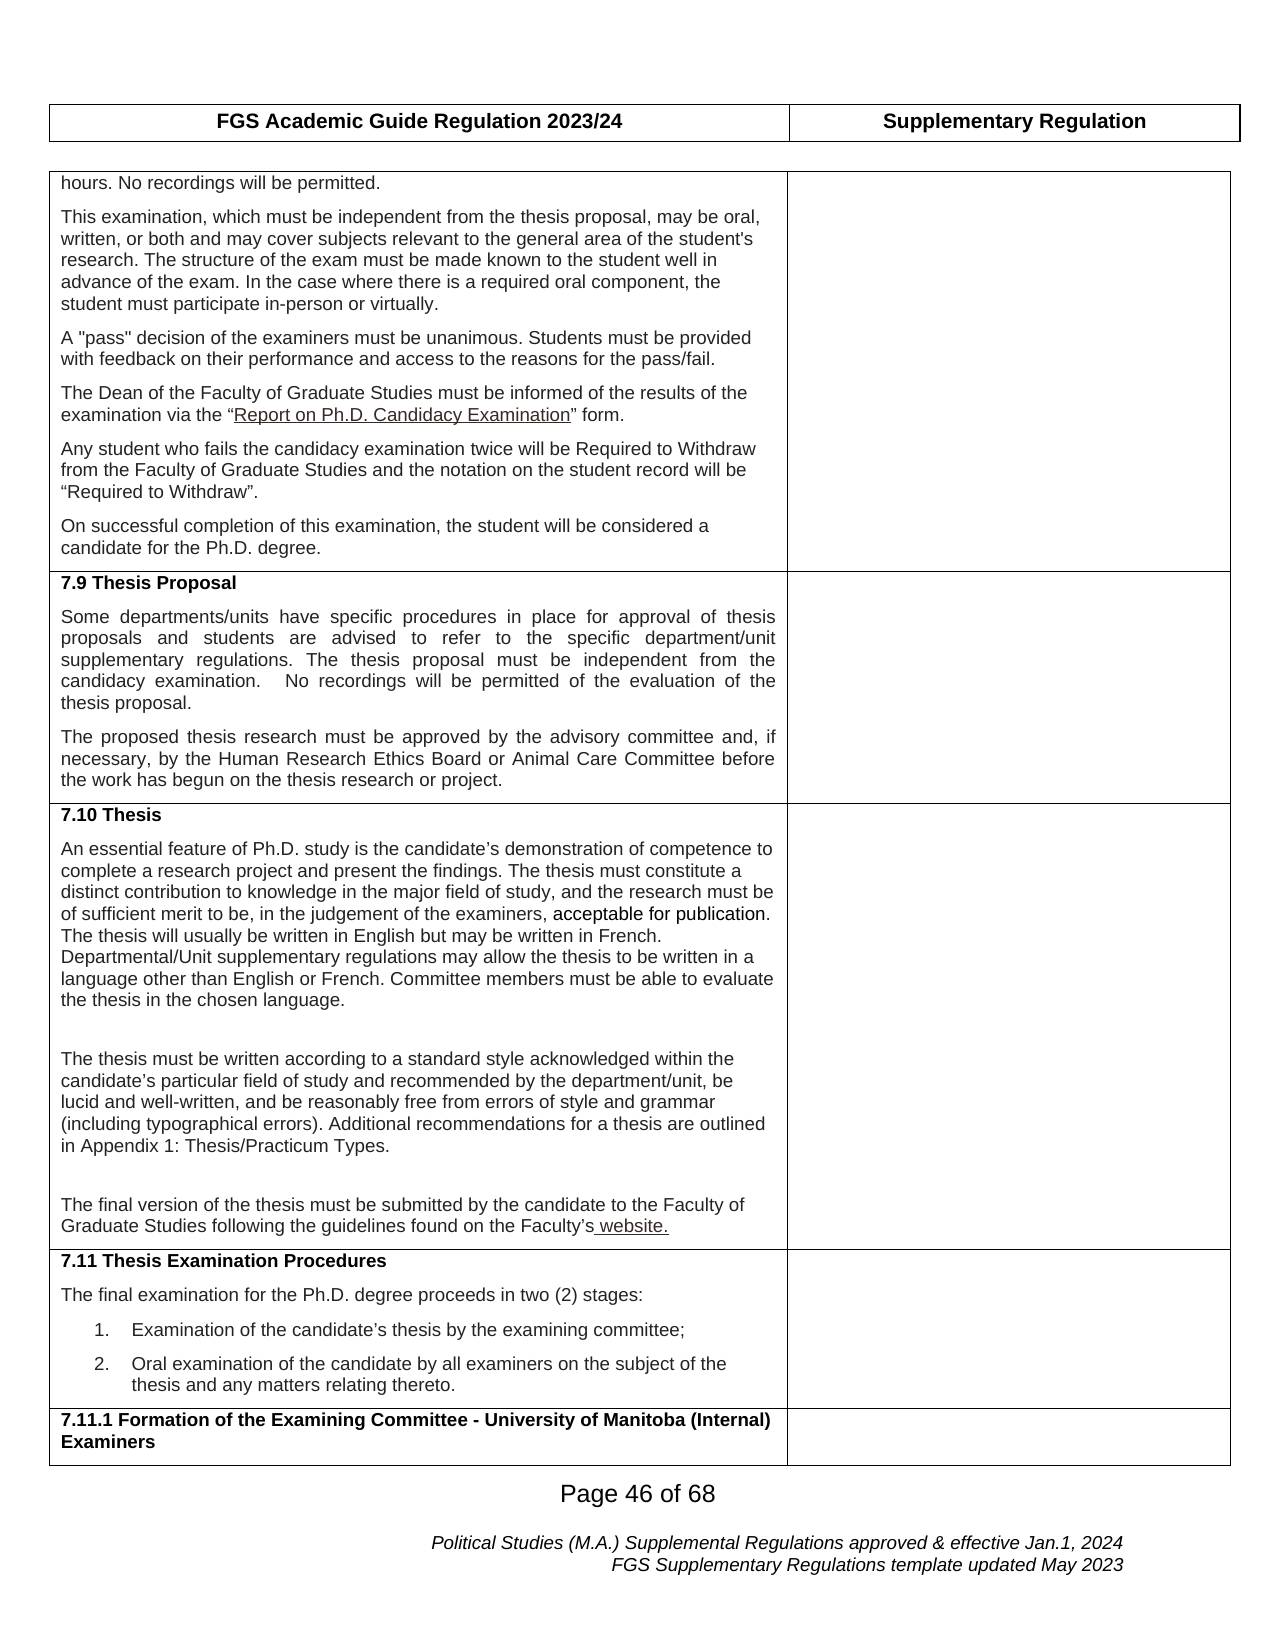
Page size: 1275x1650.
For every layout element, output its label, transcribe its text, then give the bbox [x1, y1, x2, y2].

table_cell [50, 1409, 787, 1465]
table_cell [788, 172, 1230, 571]
table_cell [788, 1409, 1230, 1465]
table_cell [788, 1250, 1230, 1408]
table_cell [50, 172, 787, 571]
table_cell 7.10 Thesis An essential feature of Ph.D. study is the candidate’s demonstration of competence to complete a research project and present the findings. The thesis must constitute a distinct contribution to knowledge in the major field of study, and the research must be of sufficient merit to be, in the judgement of the examiners, acceptable for publication. The thesis will usually be written in English but may be written in French. Departmental/Unit supplementary regulations may allow the thesis to be written in a language other than English or French. Committee members must be able to evaluate the thesis in the chosen language. The thesis must be written according to a standard style acknowledged within the candidate’s particular field of study and recommended by the department/unit, be lucid and well-written, and be reasonably free from errors of style and grammar (including typographical errors). Additional recommendations for a thesis are outlined in Appendix 1: Thesis/Practicum Types. The final version of the thesis must be submitted by the candidate to the Faculty of Graduate Studies following the guidelines found on the Faculty’s website. [50, 804, 787, 1249]
table_cell 7.11 Thesis Examination Procedures The final examination for the Ph.D. degree proceeds in two (2) stages: Examination of the candidate’s thesis by the examining committee; Oral examination of the candidate by all examiners on the subject of the thesis and any matters relating thereto. [50, 1250, 787, 1408]
table_cell [788, 804, 1230, 1249]
table_cell [788, 572, 1230, 803]
table_cell 7.9 Thesis Proposal Some departments/units have specific procedures in place for approval of thesis proposals and students are advised to refer to the specific department/unit supplementary regulations. The thesis proposal must be independent from the candidacy examination. No recordings will be permitted of the evaluation of the thesis proposal. The proposed thesis research must be approved by the advisory committee and, if necessary, by the Human Research Ethics Board or Animal Care Committee before the work has begun on the thesis research or project. [50, 572, 787, 803]
